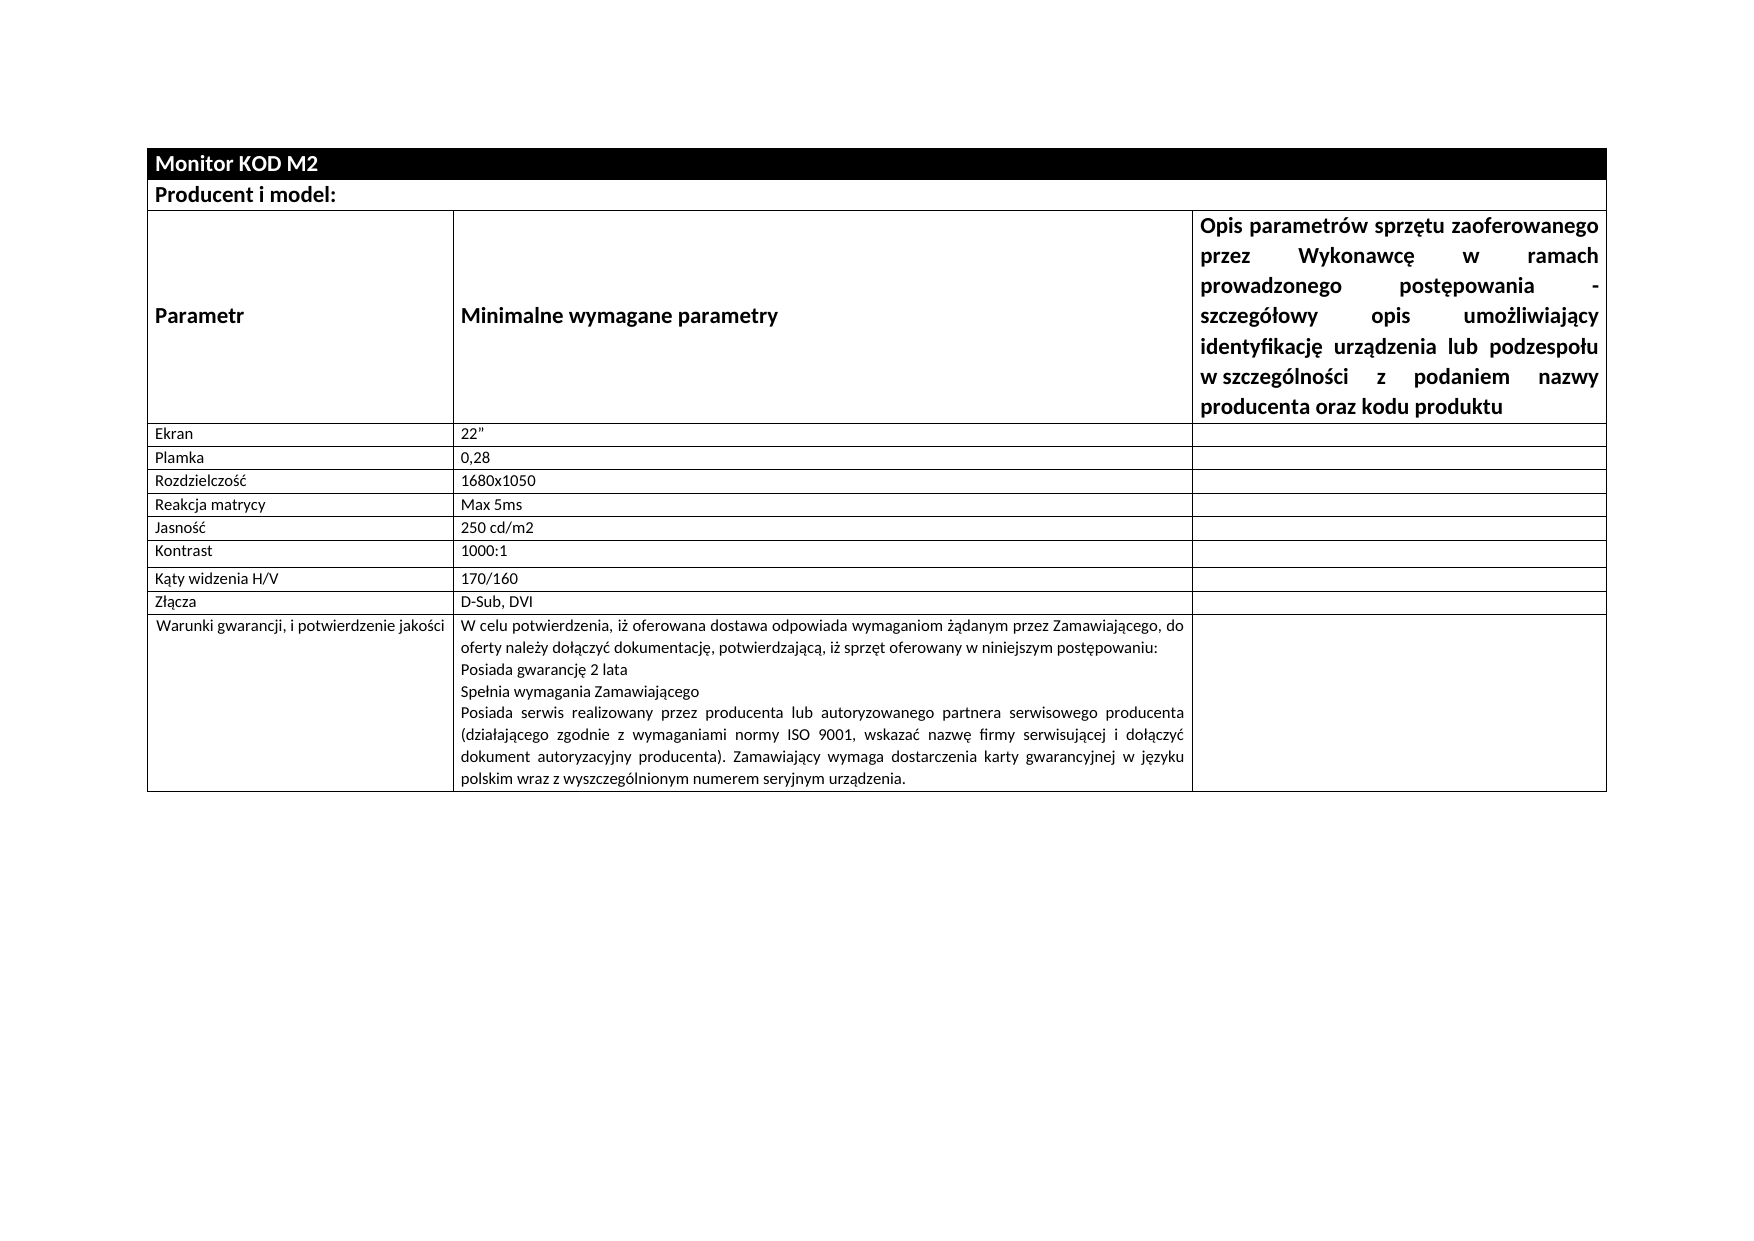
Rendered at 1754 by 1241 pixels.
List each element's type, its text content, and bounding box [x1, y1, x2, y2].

table_cell Kąty widzenia H/V [148, 568, 453, 591]
table_cell [1193, 447, 1606, 469]
table_cell [1193, 568, 1606, 591]
table_cell 170/160 [454, 568, 1192, 591]
table_cell Max 5ms [454, 494, 1192, 516]
table_cell [1193, 541, 1606, 567]
table_cell Parametr [148, 211, 453, 422]
table_cell [1193, 470, 1606, 493]
table_cell Warunki gwarancji, i potwierdzenie jakości [148, 615, 453, 791]
table_cell [1193, 424, 1606, 446]
table_cell [1193, 517, 1606, 539]
table_cell Minimalne wymagane parametry [454, 211, 1192, 422]
table_cell 0,28 [454, 447, 1192, 469]
table_cell Opis parametrów sprzętu zaoferowanego przez Wykonawcę w ramach prowadzonego postępowania - szczegółowy opis umożliwiający identyfikację urządzenia lub podzespołu w szczególności z podaniem nazwy producenta oraz kodu produktu [1193, 211, 1606, 422]
table_cell Plamka [148, 447, 453, 469]
table_cell 1000:1 [454, 541, 1192, 567]
table_cell Złącza [148, 592, 453, 614]
table_cell Kontrast [148, 541, 453, 567]
table_cell 22” [454, 424, 1192, 446]
table_cell Jasność [148, 517, 453, 539]
table_cell [1193, 494, 1606, 516]
table_header Monitor KOD M2 [148, 149, 1606, 179]
table_cell Producent i model: [148, 180, 1606, 210]
table_cell [1193, 592, 1606, 614]
table_cell Ekran [148, 424, 453, 446]
table_cell 250 cd/m2 [454, 517, 1192, 539]
table_cell D-Sub, DVI [454, 592, 1192, 614]
table_cell Rozdzielczość [148, 470, 453, 493]
table_cell 1680x1050 [454, 470, 1192, 493]
table_cell W celu potwierdzenia, iż oferowana dostawa odpowiada wymaganiom żądanym przez Zamawiającego, do oferty należy dołączyć dokumentację, potwierdzającą, iż sprzęt oferowany w niniejszym postępowaniu: Posiada gwarancję 2 lata Spełnia wymagania Zamawiającego Posiada serwis realizowany przez producenta lub autoryzowanego partnera serwisowego producenta (działającego zgodnie z wymaganiami normy ISO 9001, wskazać nazwę firmy serwisującej i dołączyć dokument autoryzacyjny producenta). Zamawiający wymaga dostarczenia karty gwarancyjnej w języku polskim wraz z wyszczególnionym numerem seryjnym urządzenia. [454, 615, 1192, 791]
table_cell Reakcja matrycy [148, 494, 453, 516]
table_cell [1193, 615, 1606, 791]
